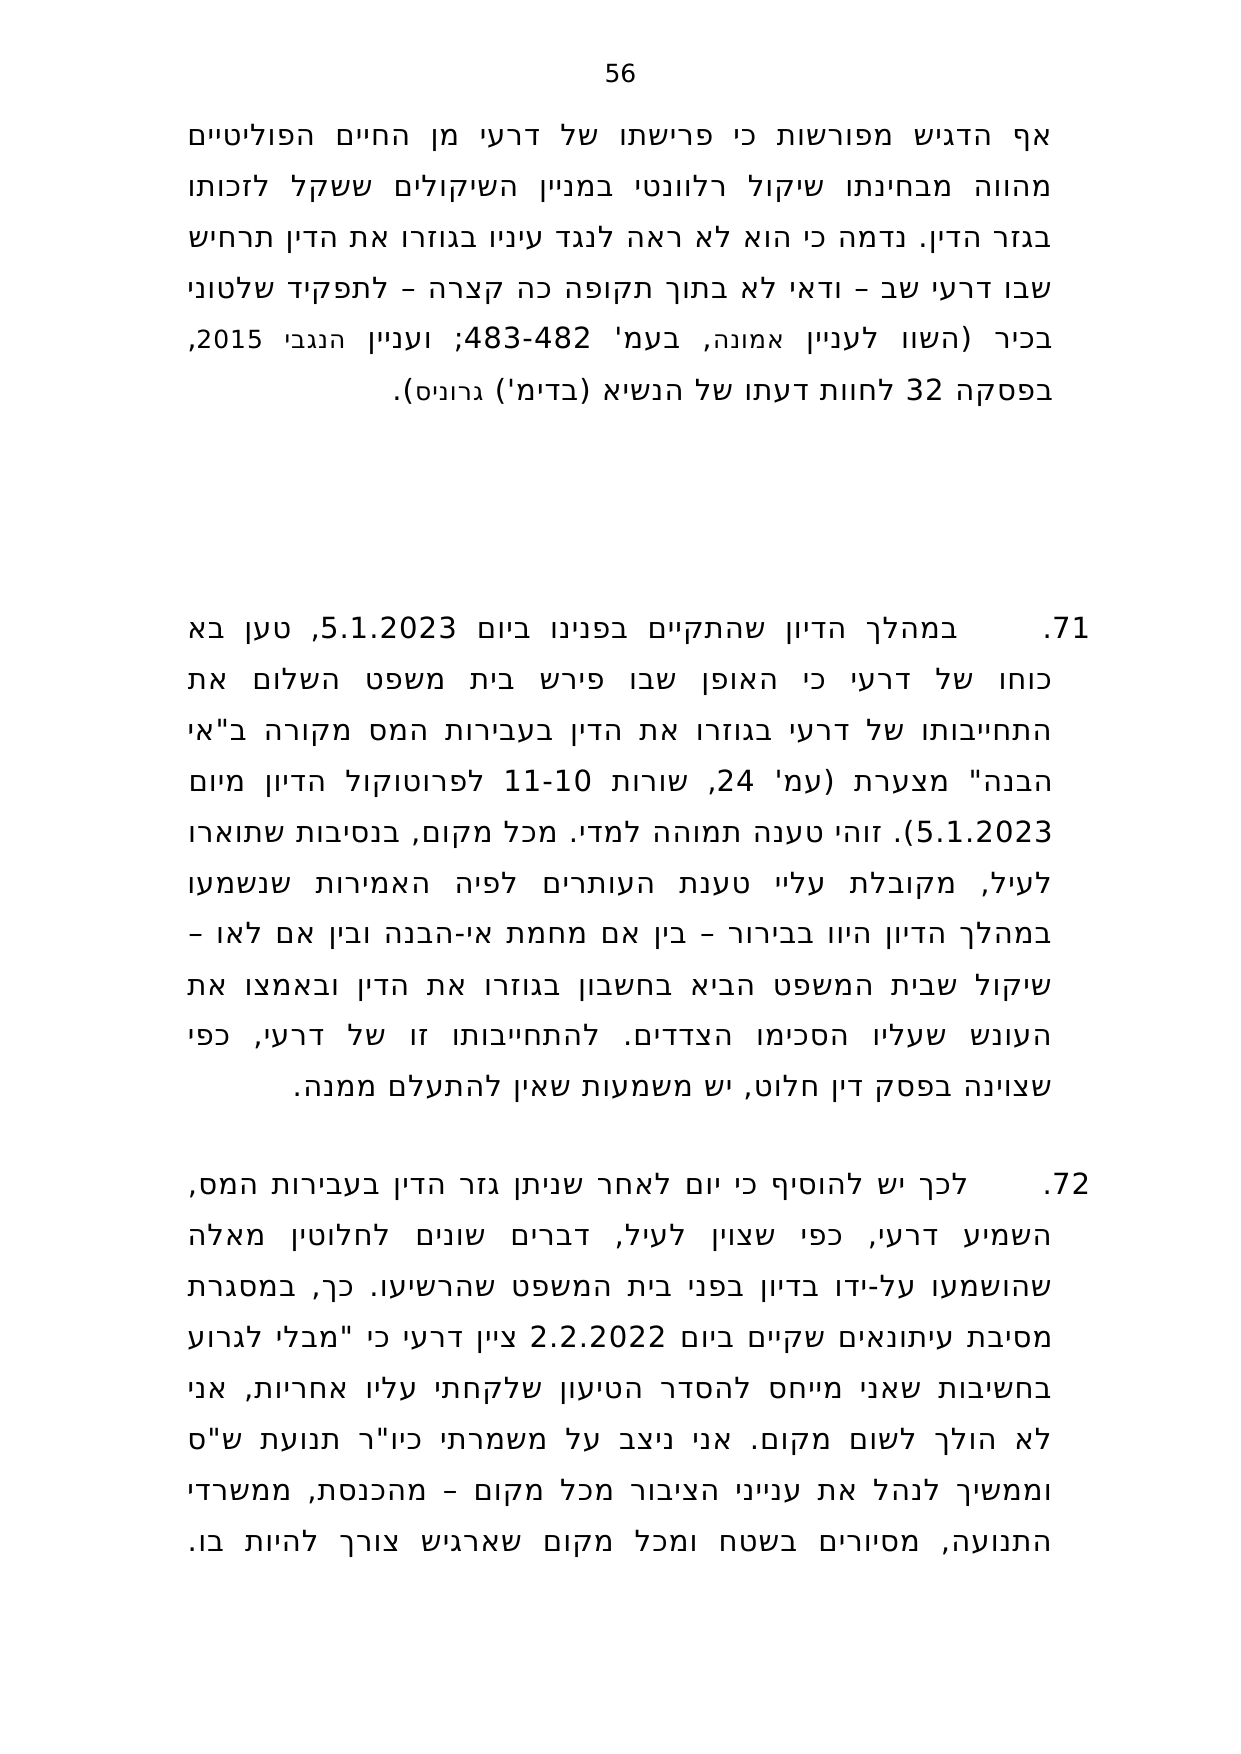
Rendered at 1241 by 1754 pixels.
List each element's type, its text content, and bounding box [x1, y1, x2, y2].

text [187, 118, 1053, 407]
list במהלך הדיון שהתקיים בפנינו ביום 5.1.2023, טען בא כוחו של דרעי כי האופן שבו פירש בית משפט השלום את התחייבותו של דרעי בגוזרו את הדין בעבירות המס מקורה ב"אי הבנה" מצערת (עמ' 24, שורות 11-10 לפרוטוקול הדיון מיום 5.1.2023). זוהי טענה תמוהה למדי. מכל מקום, בנסיבות שתוארו לעיל, מקובלת עליי טענת העותרים לפיה האמירות שנשמעו במהלך הדיון היוו בבירור – בין אם מחמת אי-הבנה ובין אם לאו – שיקול שבית המשפט הביא בחשבון בגוזרו את הדין ובאמצו את העונש שעליו הסכימו הצדדים. להתחייבותו זו של דרעי, כפי שצוינה בפסק דין חלוט, יש משמעות שאין להתעלם ממנה. [187, 611, 1053, 1104]
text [187, 1167, 1053, 1558]
